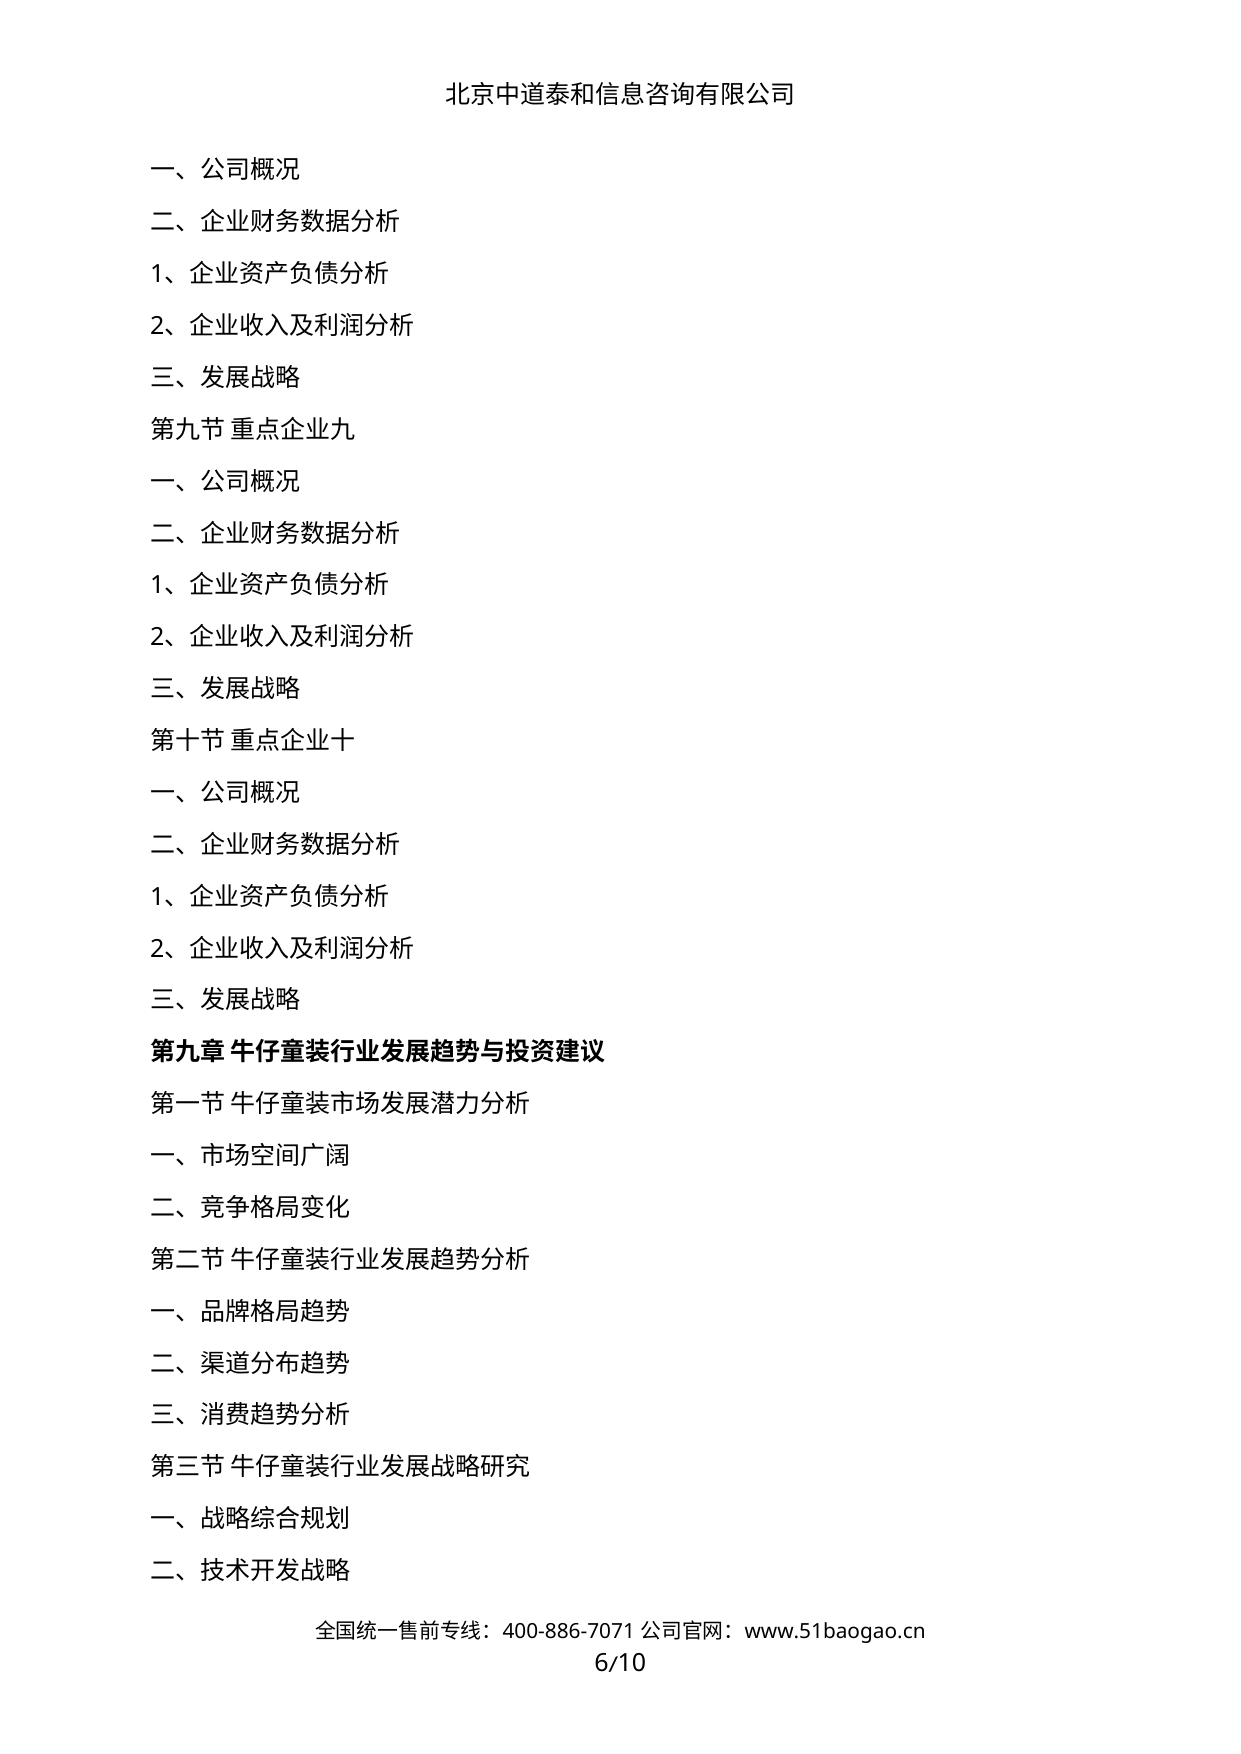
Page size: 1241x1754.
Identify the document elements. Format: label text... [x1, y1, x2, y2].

text 第九节 重点企业九 [150, 409, 1090, 446]
text 1、企业资产负债分析 [150, 565, 1090, 601]
text 一、品牌格局趋势 [150, 1291, 1090, 1327]
text 2、企业收入及利润分析 [150, 617, 1090, 653]
text 第十节 重点企业十 [150, 721, 1090, 757]
text 第九章 牛仔童装行业发展趋势与投资建议 [150, 1032, 1090, 1068]
text 三、发展战略 [150, 980, 1090, 1016]
text 一、战略综合规划 [150, 1499, 1090, 1535]
text 一、公司概况 [150, 772, 1090, 809]
text 二、技术开发战略 [150, 1551, 1090, 1587]
text 1、企业资产负债分析 [150, 876, 1090, 912]
text 二、竞争格局变化 [150, 1187, 1090, 1224]
text 2、企业收入及利润分析 [150, 928, 1090, 964]
text 2、企业收入及利润分析 [150, 306, 1090, 342]
text 二、渠道分布趋势 [150, 1343, 1090, 1379]
text 三、发展战略 [150, 669, 1090, 705]
text 一、市场空间广阔 [150, 1136, 1090, 1172]
text 第二节 牛仔童装行业发展趋势分析 [150, 1239, 1090, 1276]
text 第三节 牛仔童装行业发展战略研究 [150, 1447, 1090, 1483]
text 二、企业财务数据分析 [150, 513, 1090, 549]
text 第一节 牛仔童装市场发展潜力分析 [150, 1084, 1090, 1120]
text 三、发展战略 [150, 357, 1090, 394]
text 1、企业资产负债分析 [150, 254, 1090, 290]
text 一、公司概况 [150, 150, 1090, 186]
text 一、公司概况 [150, 461, 1090, 497]
text 二、企业财务数据分析 [150, 202, 1090, 238]
text 二、企业财务数据分析 [150, 824, 1090, 861]
text 三、消费趋势分析 [150, 1395, 1090, 1431]
